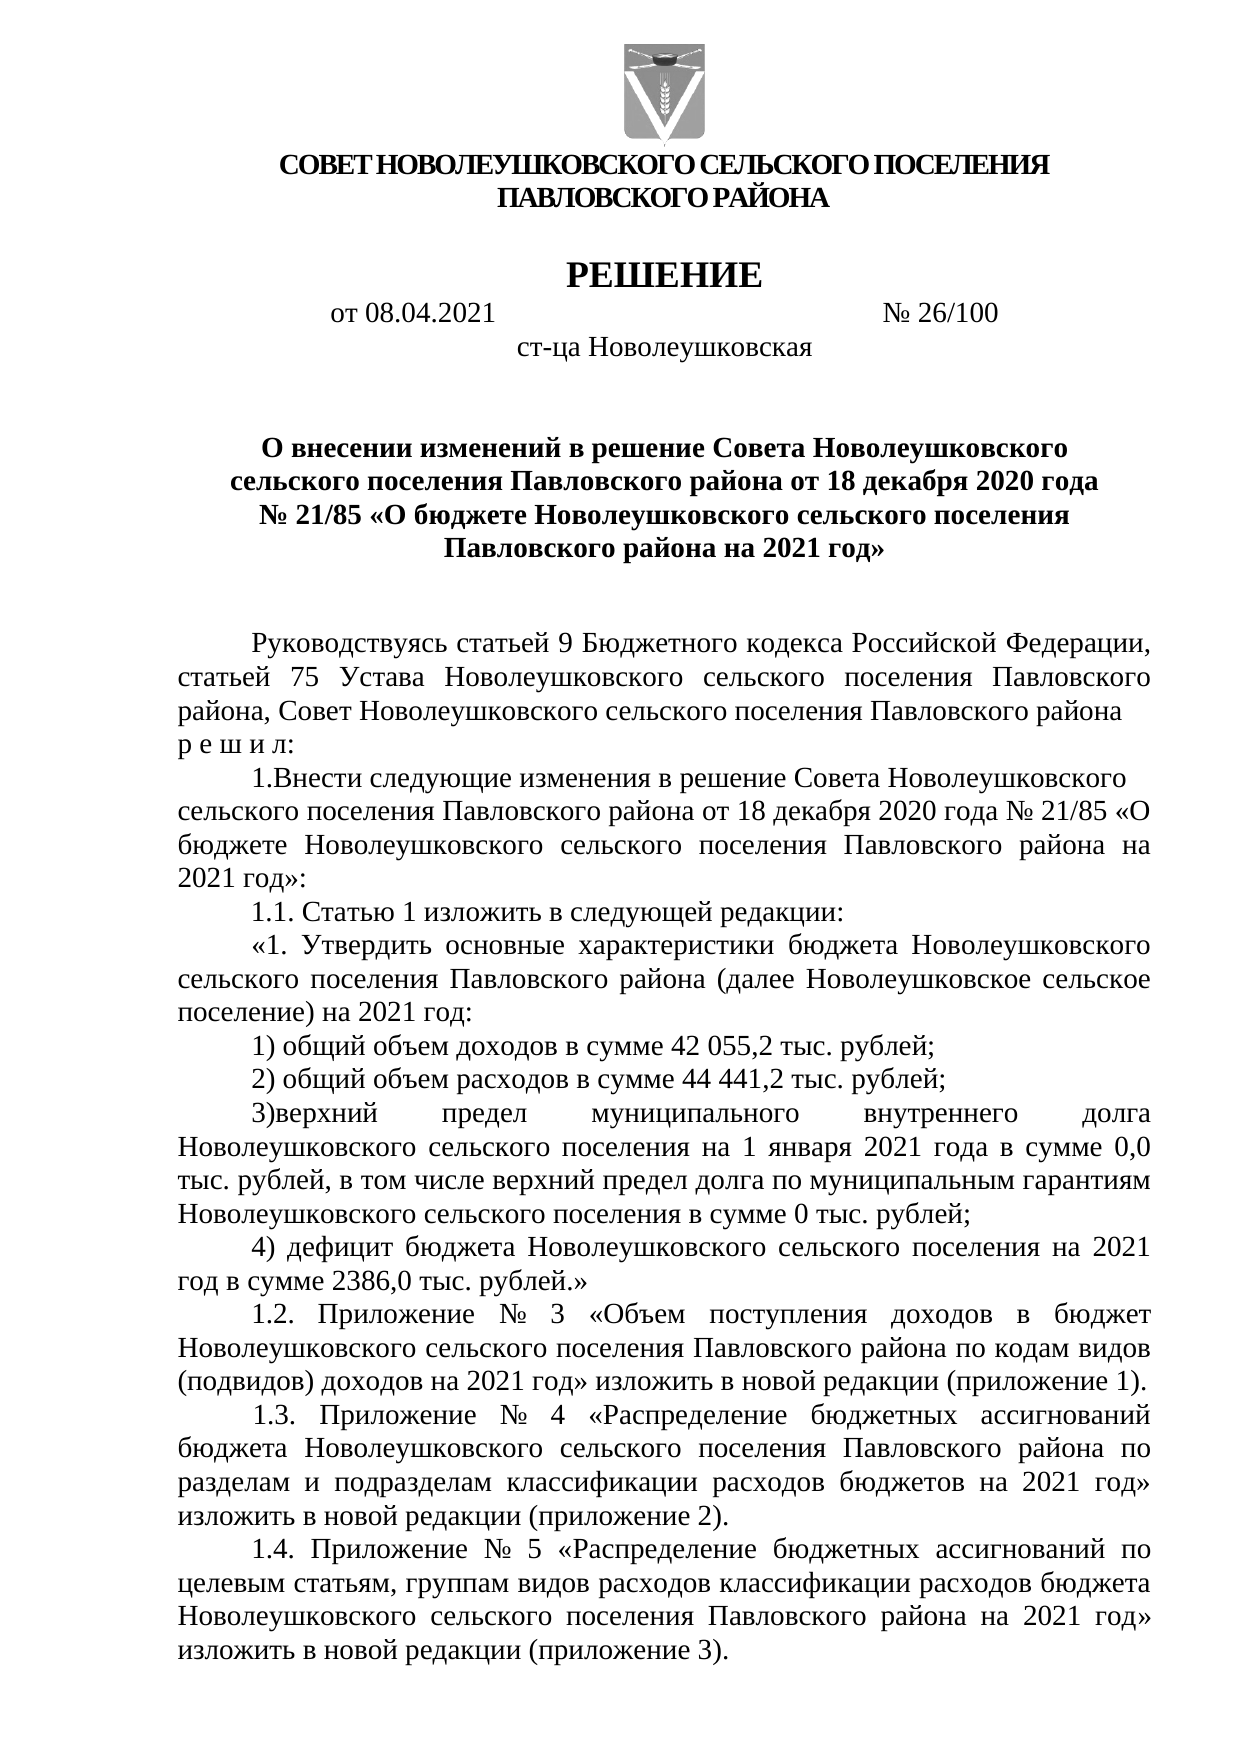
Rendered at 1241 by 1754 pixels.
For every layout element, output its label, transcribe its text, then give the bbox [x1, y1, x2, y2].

text р е ш и л: [177, 726, 1152, 760]
text СОВЕТ НОВОЛЕУШКОВСКОГО СЕЛЬСКОГО ПОСЕЛЕНИЯ ПАВЛОВСКОГО РАЙОНА [177, 44, 1152, 214]
text 2) общий объем расходов в сумме 44 441,2 тыс. рублей; [177, 1062, 1152, 1095]
list 1.Внести следующие изменения в решение Совета Новолеушковского [251, 760, 1152, 793]
text 1.4. Приложение № 5 «Распределение бюджетных ассигнований по целевым статьям, группам видов расходов классификации расходов бюджета Новолеушковского сельского поселения Павловского района на 2021 год» изложить в новой редакции (приложение 3). [177, 1531, 1152, 1665]
text Руководствуясь статьей 9 Бюджетного кодекса Российской Федерации, статьей 75 Устава Новолеушковского сельского поселения Павловского района, Совет Новолеушковского сельского поселения Павловского района [177, 626, 1152, 726]
title № 21/85 «О бюджете Новолеушковского сельского поселения [177, 497, 1152, 530]
text 3)верхний предел муниципального внутреннего долга Новолеушковского сельского поселения на 1 января 2021 года в сумме 0,0 тыс. рублей, в том числе верхний предел долга по муниципальным гарантиям Новолеушковского сельского поселения в сумме 0 тыс. рублей; [177, 1095, 1152, 1229]
text от 08.04.2021 № 26/100 [177, 296, 1152, 329]
text 1) общий объем доходов в сумме 42 055,2 тыс. рублей; [177, 1028, 1152, 1062]
title сельского поселения Павловского района от 18 декабря 2020 года [177, 463, 1152, 497]
text 4) дефицит бюджета Новолеушковского сельского поселения на 2021 год в сумме 2386,0 тыс. рублей.» [177, 1229, 1152, 1296]
title О внесении изменений в решение Совета Новолеушковского [177, 430, 1152, 463]
text 1.3. Приложение № 4 «Распределение бюджетных ассигнований бюджета Новолеушковского сельского поселения Павловского района по разделам и подразделам классификации расходов бюджетов на 2021 год» изложить в новой редакции (приложение 2). [177, 1397, 1152, 1531]
text сельского поселения Павловского района от 18 декабря 2020 года № 21/85 «О бюджете Новолеушковского сельского поселения Павловского района на 2021 год»: [177, 793, 1152, 894]
text ст-ца Новолеушковская [177, 329, 1152, 363]
text 1.2. Приложение № 3 «Объем поступления доходов в бюджет Новолеушковского сельского поселения Павловского района по кодам видов (подвидов) доходов на 2021 год» изложить в новой редакции (приложение 1). [177, 1296, 1152, 1397]
text РЕШЕНИЕ [177, 252, 1152, 296]
title Павловского района на 2021 год» [177, 530, 1152, 564]
text «1. Утвердить основные характеристики бюджета Новолеушковского сельского поселения Павловского района (далее Новолеушковское сельское поселение) на 2021 год: [177, 927, 1152, 1028]
text 1.1. Статью 1 изложить в следующей редакции: [251, 894, 1152, 927]
